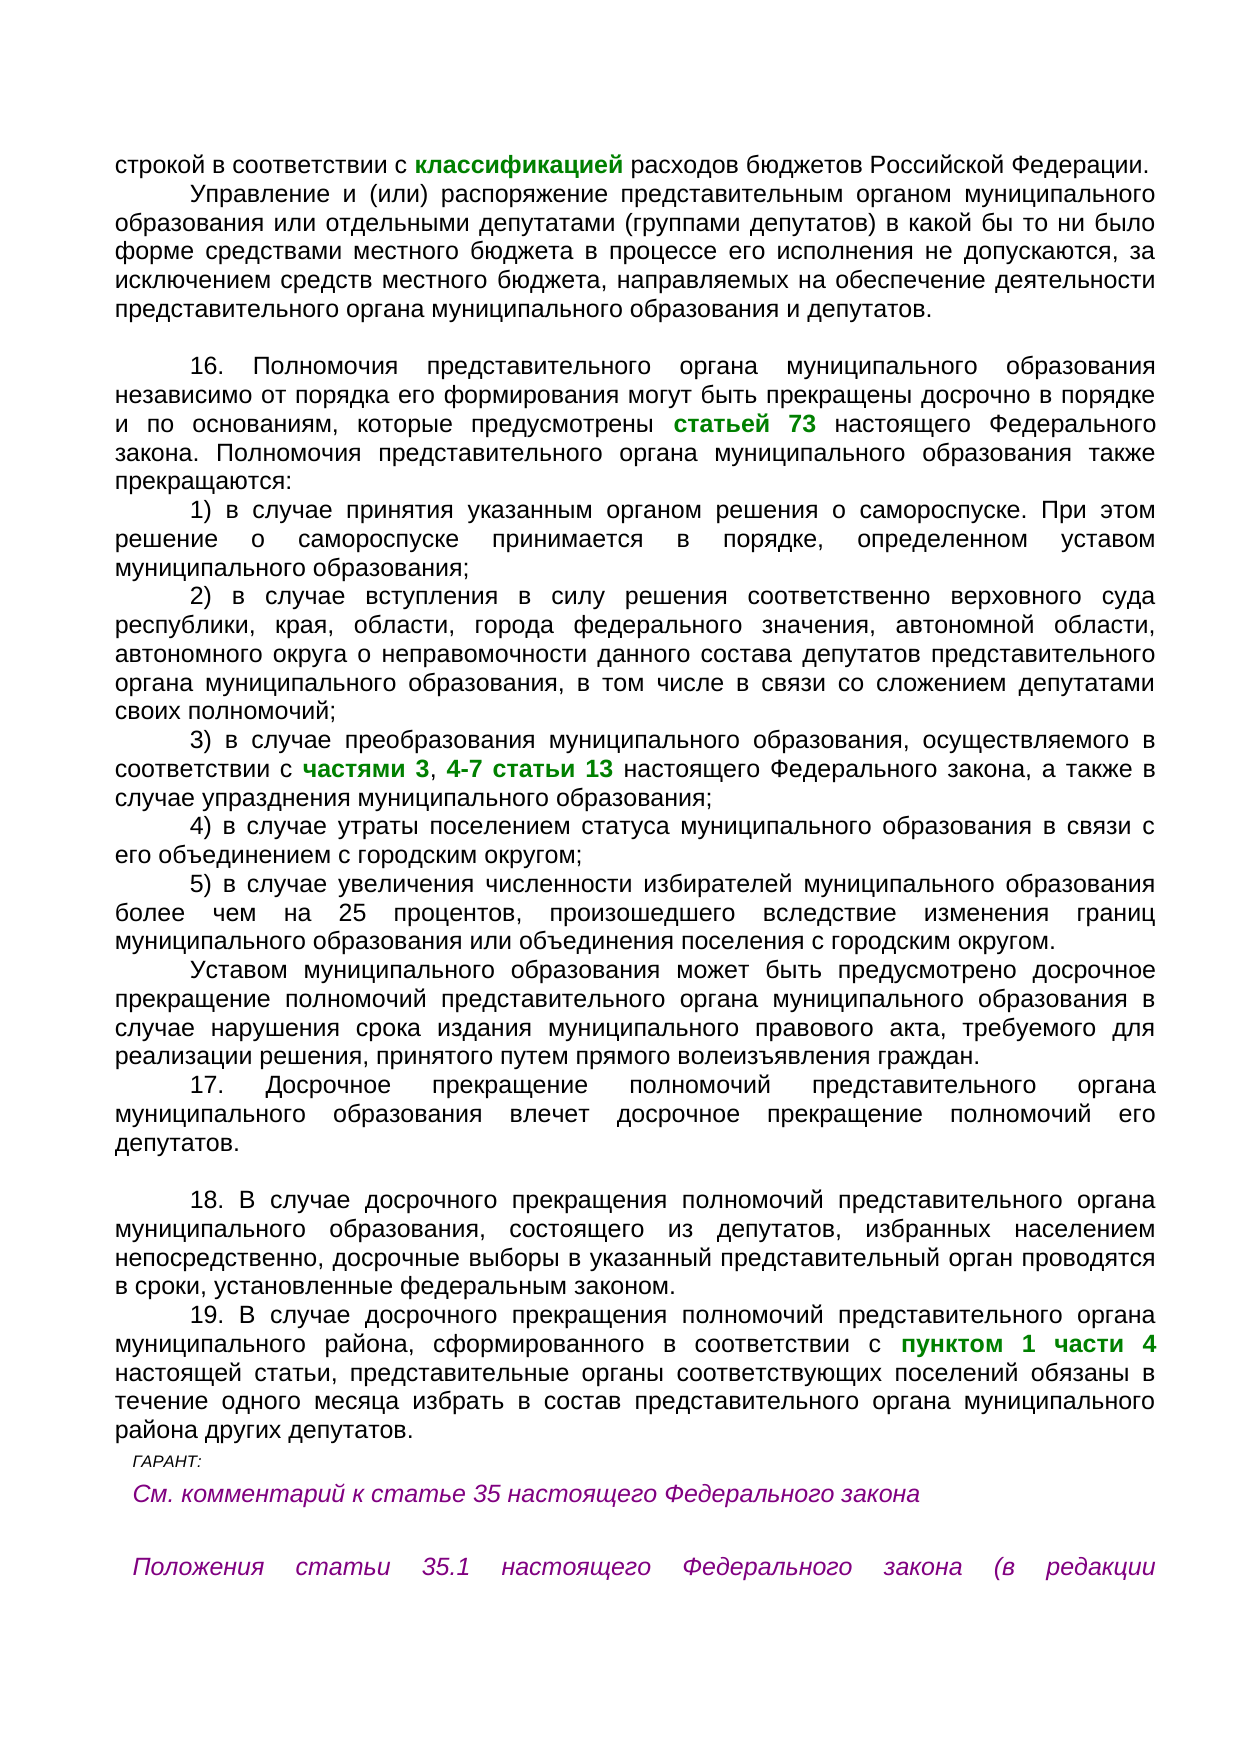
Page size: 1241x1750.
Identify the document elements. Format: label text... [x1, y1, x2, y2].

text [114, 150, 1157, 179]
text 17. Досрочное прекращение полномочий представительного органа муниципального образования влечет досрочное прекращение полномочий его депутатов. [114, 1070, 1157, 1156]
text 18. В случае досрочного прекращения полномочий представительного органа муниципального образования, состоящего из депутатов, избранных населением непосредственно, досрочные выборы в указанный представительный орган проводятся в сроки, установленные федеральным законом. [114, 1185, 1157, 1300]
text 16. Полномочия представительного органа муниципального образования независимо от порядка его формирования могут быть прекращены досрочно в порядке и по основаниям, которые предусмотрены статьей 73 настоящего Федерального закона. Полномочия представительного органа муниципального образования также прекращаются: [114, 351, 1157, 495]
text 2) в случае вступления в силу решения соответственно верховного суда республики, края, области, города федерального значения, автономной области, автономного округа о неправомочности данного состава депутатов представительного органа муниципального образования, в том числе в связи со сложением депутатами своих полномочий; [114, 581, 1157, 725]
text 4) в случае утраты поселением статуса муниципального образования в связи с его объединением с городским округом; [114, 811, 1157, 869]
text Уставом муниципального образования может быть предусмотрено досрочное прекращение полномочий представительного органа муниципального образования в случае нарушения срока издания муниципального правового акта, требуемого для реализации решения, принятого путем прямого волеизъявления граждан. [114, 955, 1157, 1070]
text 5) в случае увеличения численности избирателей муниципального образования более чем на 25 процентов, произошедшего вследствие изменения границ муниципального образования или объединения поселения с городским округом. [114, 869, 1157, 955]
text 19. В случае досрочного прекращения полномочий представительного органа муниципального района, сформированного в соответствии с пунктом 1 части 4 настоящей статьи, представительные органы соответствующих поселений обязаны в течение одного месяца избрать в состав представительного органа муниципального района других депутатов. [114, 1300, 1157, 1444]
text 3) в случае преобразования муниципального образования, осуществляемого в соответствии с частями 3, 4-7 статьи 13 настоящего Федерального закона, а также в случае упразднения муниципального образования; [114, 725, 1157, 811]
text 1) в случае принятия указанным органом решения о самороспуске. При этом решение о самороспуске принимается в порядке, определенном уставом муниципального образования; [114, 495, 1157, 581]
text ГАРАНТ: [132, 1452, 1157, 1471]
text Управление и (или) распоряжение представительным органом муниципального образования или отдельными депутатами (группами депутатов) в какой бы то ни было форме средствами местного бюджета в процессе его исполнения не допускаются, за исключением средств местного бюджета, направляемых на обеспечение деятельности представительного органа муниципального образования и депутатов. [114, 179, 1157, 322]
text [132, 1552, 1157, 1580]
text См. комментарий к статье 35 настоящего Федерального закона [132, 1478, 1157, 1507]
